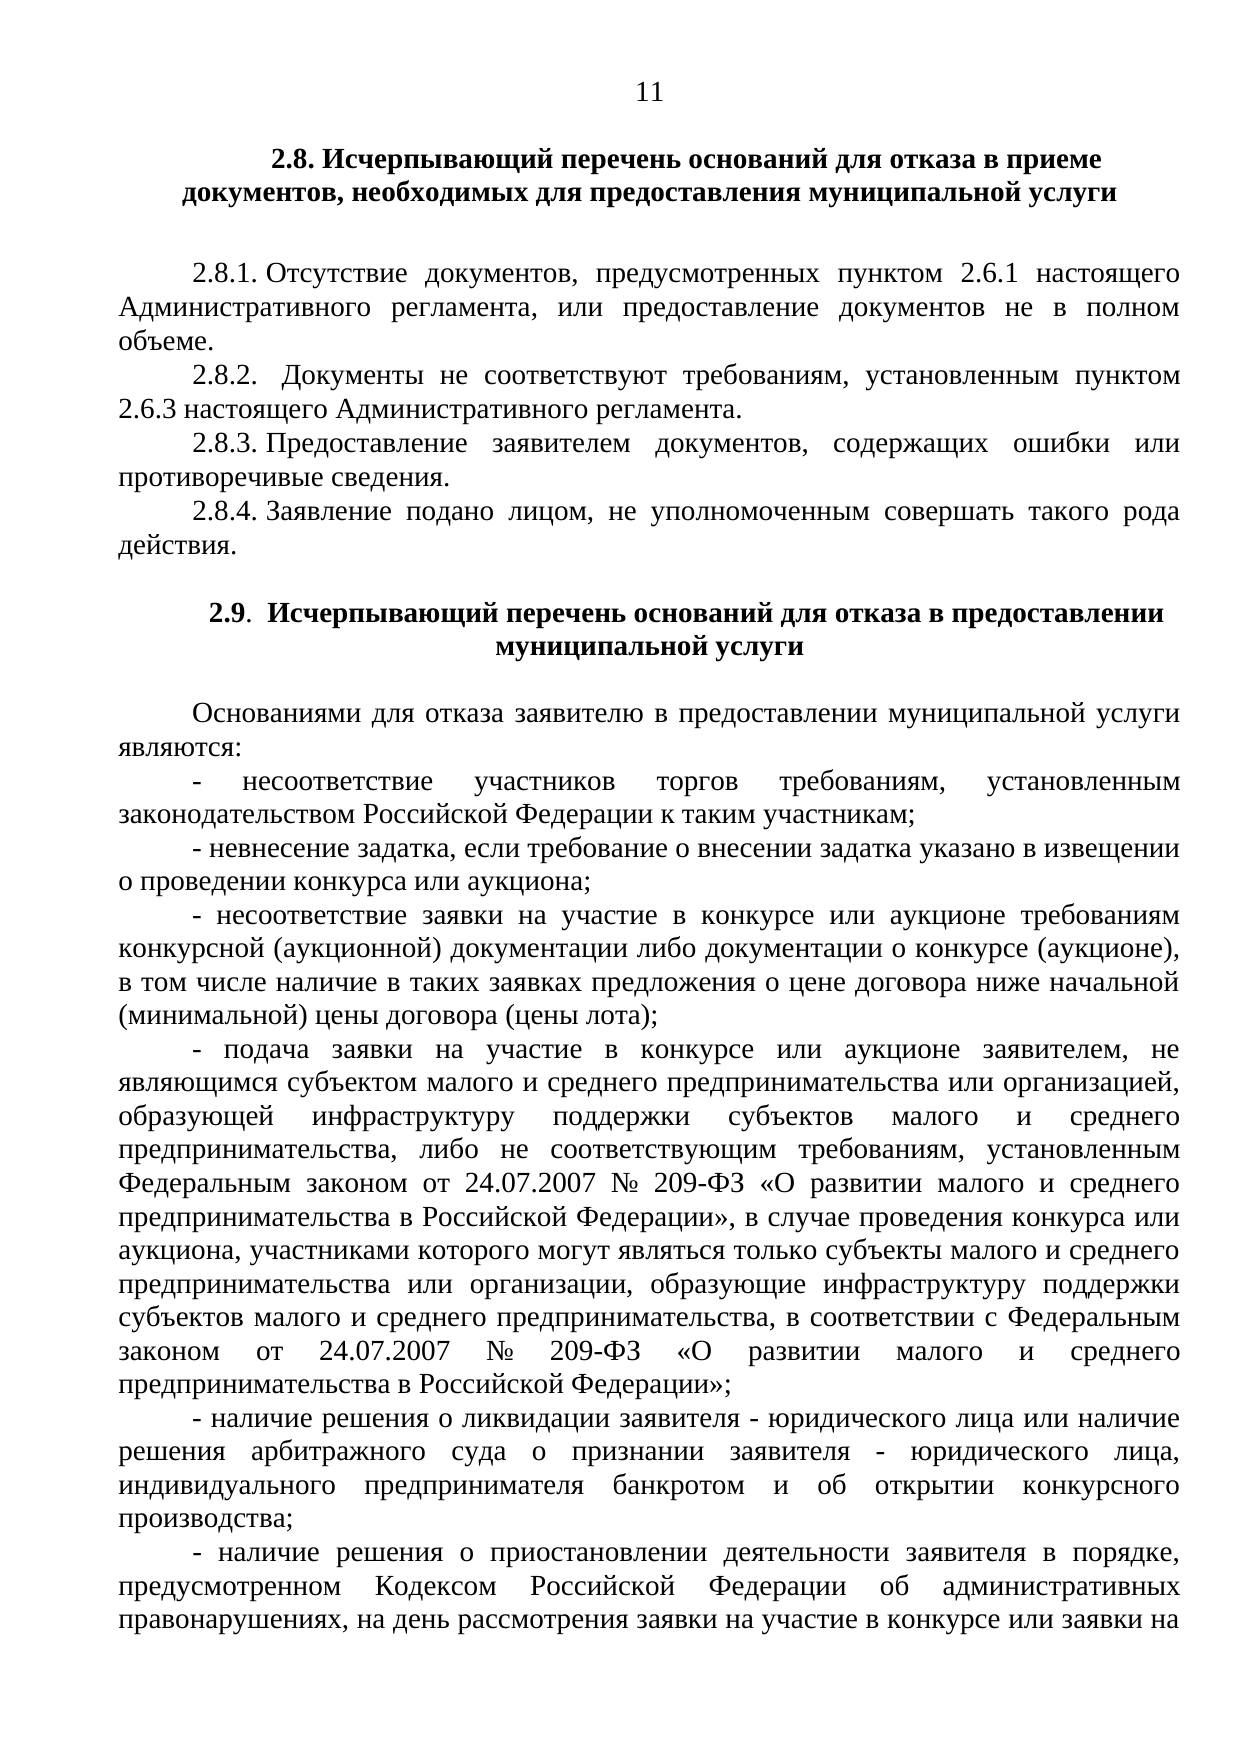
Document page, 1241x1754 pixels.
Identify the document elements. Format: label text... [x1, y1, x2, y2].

text - наличие решения о ликвидации заявителя - юридического лица или наличие решения арбитражного суда о признании заявителя - юридического лица, индивидуального предпринимателя банкротом и об открытии конкурсного производства; [118, 1400, 1181, 1534]
text Основаниями для отказа заявителю в предоставлении муниципальной услуги являются: [118, 696, 1181, 763]
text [118, 1534, 1181, 1635]
text - подача заявки на участие в конкурсе или аукционе заявителем, не являющимся субъектом малого и среднего предпринимательства или организацией, образующей инфраструктуру поддержки субъектов малого и среднего предпринимательства, либо не соответствующим требованиям, установленным Федеральным законом от 24.07.2007 № 209-ФЗ «О развитии малого и среднего предпринимательства в Российской Федерации», в случае проведения конкурса или аукциона, участниками которого могут являться только субъекты малого и среднего предпринимательства или организации, образующие инфраструктуру поддержки субъектов малого и среднего предпринимательства, в соответствии с Федеральным законом от 24.07.2007 № 209-ФЗ «О развитии малого и среднего предпринимательства в Российской Федерации»; [118, 1031, 1181, 1400]
text 2.8. Исчерпывающий перечень оснований для отказа в приеме документов, необходимых для предоставления муниципальной услуги [118, 141, 1181, 208]
text 2.9. Исчерпывающий перечень оснований для отказа в предоставлении муниципальной услуги [118, 595, 1181, 662]
list Предоставление заявителем документов, содержащих ошибки или противоречивые сведения. [118, 426, 1181, 493]
list Заявление подано лицом, не уполномоченным совершать такого рода действия. [118, 493, 1181, 561]
text 2.8.1. Отсутствие документов, предусмотренных пунктом 2.6.1 настоящего Административного регламента, или предоставление документов не в полном объеме. [118, 256, 1181, 358]
text - несоответствие участников торгов требованиям, установленным законодательством Российской Федерации к таким участникам; [118, 763, 1181, 830]
text 2.8.2. Документы не соответствуют требованиям, установленным пунктом 2.6.3 настоящего Административного регламента. [118, 358, 1181, 426]
text - невнесение задатка, если требование о внесении задатка указано в извещении о проведении конкурса или аукциона; [118, 830, 1181, 897]
text - несоответствие заявки на участие в конкурсе или аукционе требованиям конкурсной (аукционной) документации либо документации о конкурсе (аукционе), в том числе наличие в таких заявках предложения о цене договора ниже начальной (минимальной) цены договора (цены лота); [118, 897, 1181, 1031]
